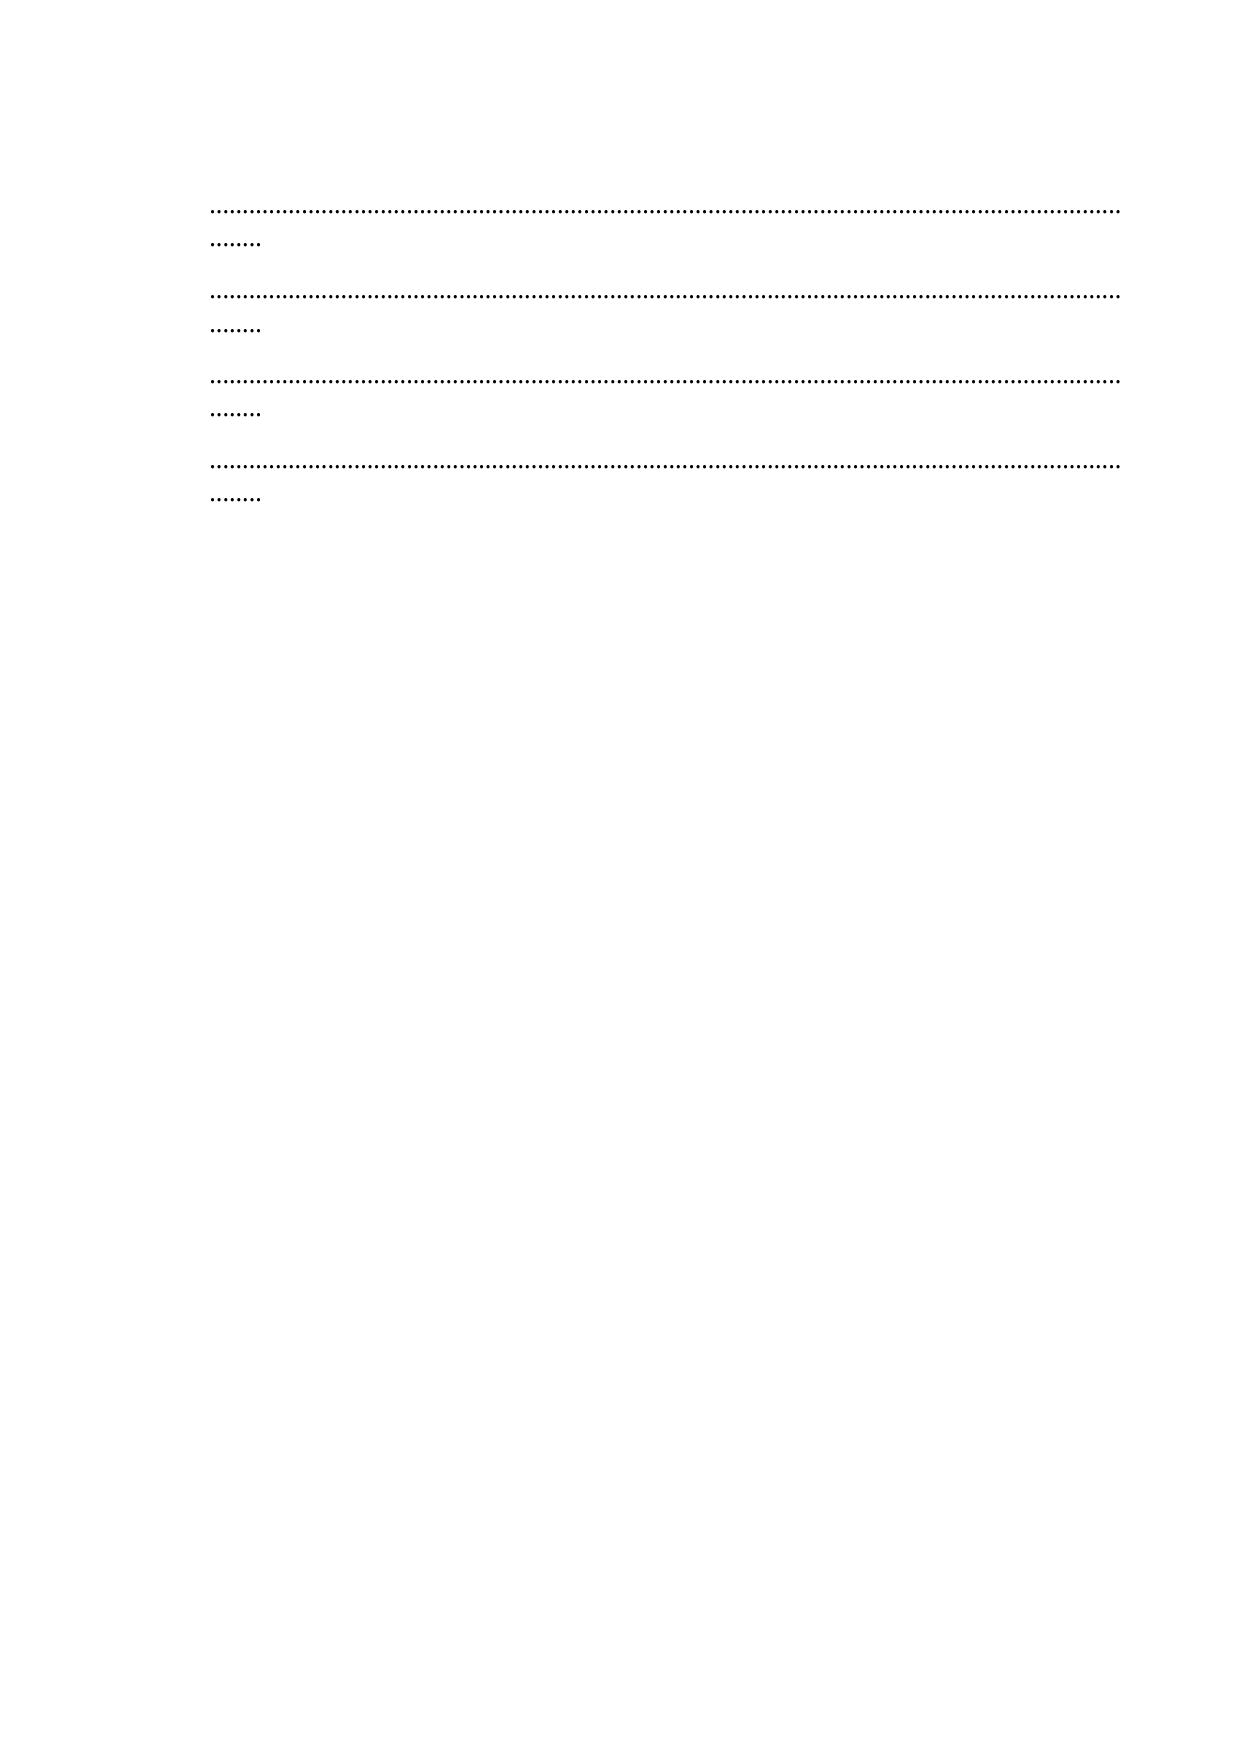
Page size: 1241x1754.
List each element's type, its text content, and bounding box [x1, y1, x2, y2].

text ................................................................................................................................................... [209, 441, 1122, 508]
text ................................................................................................................................................... [209, 356, 1122, 423]
text ................................................................................................................................................... [209, 271, 1122, 338]
text ................................................................................................................................................... [209, 186, 1122, 253]
